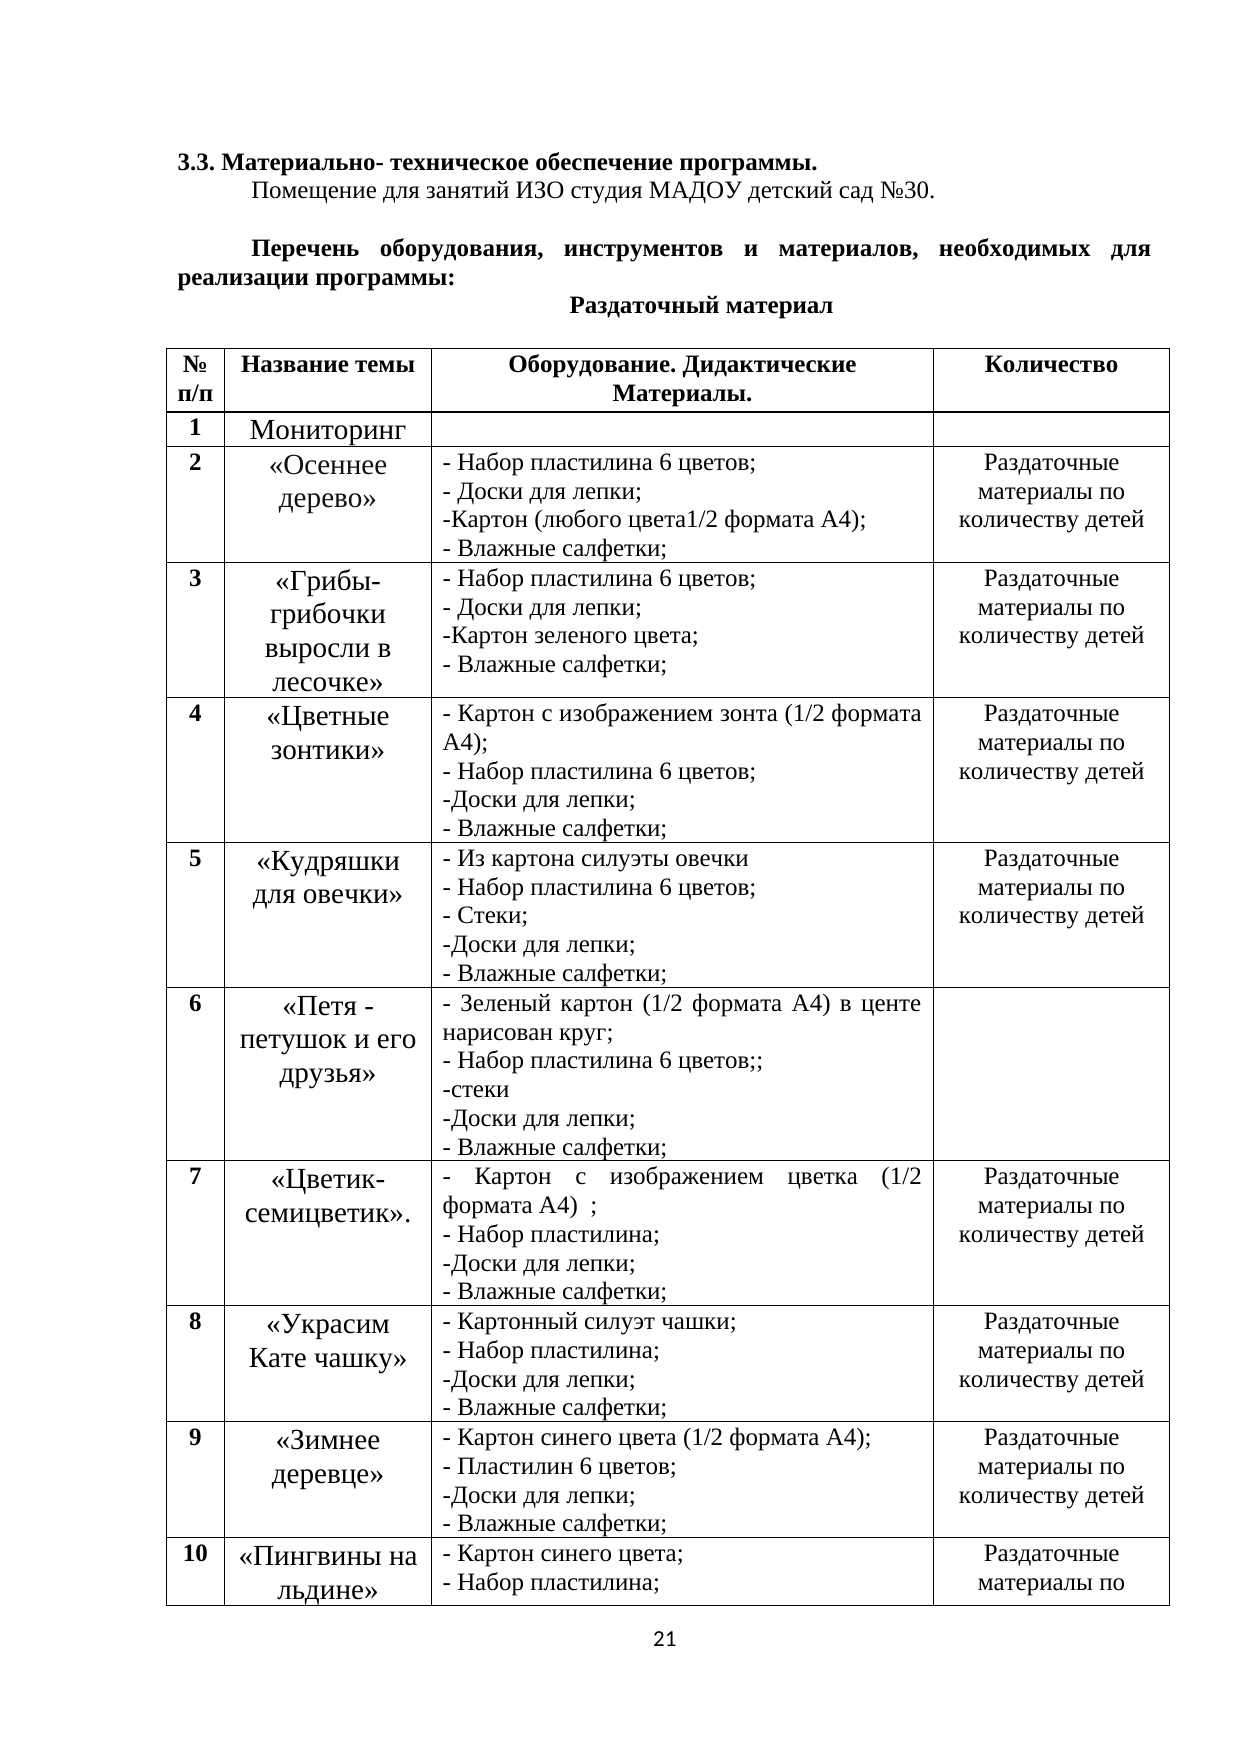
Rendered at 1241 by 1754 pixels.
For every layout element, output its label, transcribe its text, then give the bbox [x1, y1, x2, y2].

table_cell 1 [167, 413, 224, 446]
table_cell 3 [167, 563, 224, 697]
table_cell «Цветик-семицветик». [225, 1161, 431, 1305]
table_cell Мониторинг [225, 413, 431, 446]
table_header Оборудование. Дидактические Материалы. [432, 349, 933, 411]
table_cell - Картонный силуэт чашки; - Набор пластилина; -Доски для лепки; - Влажные салфетки; [432, 1306, 933, 1421]
table_cell - Картон с изображением цветка (1/2 формата А4) ; - Набор пластилина; -Доски для лепки; - Влажные салфетки; [432, 1161, 933, 1305]
table_header Количество [934, 349, 1169, 411]
table_cell 4 [167, 698, 224, 842]
text 3.3. Материально- техническое обеспечение программы. [177, 147, 1152, 176]
table_cell Раздаточные материалы по количеству детей [934, 1306, 1169, 1421]
table_cell «Цветные зонтики» [225, 698, 431, 842]
table_cell «Украсим Кате чашку» [225, 1306, 431, 1421]
table_header Название темы [225, 349, 431, 411]
table_cell - Картон с изображением зонта (1/2 формата А4); - Набор пластилина 6 цветов; -Доски для лепки; - Влажные салфетки; [432, 698, 933, 842]
table_cell 7 [167, 1161, 224, 1305]
table_cell 5 [167, 843, 224, 987]
table_cell «Кудряшки для овечки» [225, 843, 431, 987]
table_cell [225, 1538, 431, 1605]
list Перечень оборудования, инструментов и материалов, необходимых для реализации программы: [177, 233, 1152, 291]
table_cell - Набор пластилина 6 цветов; - Доски для лепки; -Картон (любого цвета1/2 формата А4); - Влажные салфетки; [432, 447, 933, 562]
table_cell Раздаточные материалы по количеству детей [934, 1161, 1169, 1305]
table_cell - Из картона силуэты овечки - Набор пластилина 6 цветов; - Стеки; -Доски для лепки; - Влажные салфетки; [432, 843, 933, 987]
table_cell [934, 988, 1169, 1160]
table_cell [432, 413, 933, 446]
table_cell Раздаточные материалы по количеству детей [934, 447, 1169, 562]
table_cell [934, 413, 1169, 446]
list Раздаточный материал [177, 291, 1152, 319]
table_cell «Грибы- грибочки выросли в лесочке» [225, 563, 431, 697]
table_header № п/п [167, 349, 224, 411]
table_cell 2 [167, 447, 224, 562]
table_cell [934, 1538, 1169, 1605]
table_cell - Зеленый картон (1/2 формата А4) в центе нарисован круг; - Набор пластилина 6 цветов;; -стеки -Доски для лепки; - Влажные салфетки; [432, 988, 933, 1160]
table_cell «Петя - петушок и его друзья» [225, 988, 431, 1160]
table_cell - Картон синего цвета (1/2 формата А4); - Пластилин 6 цветов; -Доски для лепки; - Влажные салфетки; [432, 1422, 933, 1537]
table_cell 6 [167, 988, 224, 1160]
table_cell Раздаточные материалы по количеству детей [934, 698, 1169, 842]
list Помещение для занятий ИЗО студия МАДОУ детский сад №30. [177, 176, 1152, 204]
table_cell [432, 1538, 933, 1605]
table_cell 8 [167, 1306, 224, 1421]
table_cell «Зимнее деревце» [225, 1422, 431, 1537]
table_cell Раздаточные материалы по количеству детей [934, 563, 1169, 697]
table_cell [934, 1422, 1169, 1537]
table_cell 10 [167, 1538, 224, 1605]
table_cell 9 [167, 1422, 224, 1537]
table_cell - Набор пластилина 6 цветов; - Доски для лепки; -Картон зеленого цвета; - Влажные салфетки; [432, 563, 933, 697]
table_cell Раздаточные материалы по количеству детей [934, 843, 1169, 987]
table_cell «Осеннее дерево» [225, 447, 431, 562]
